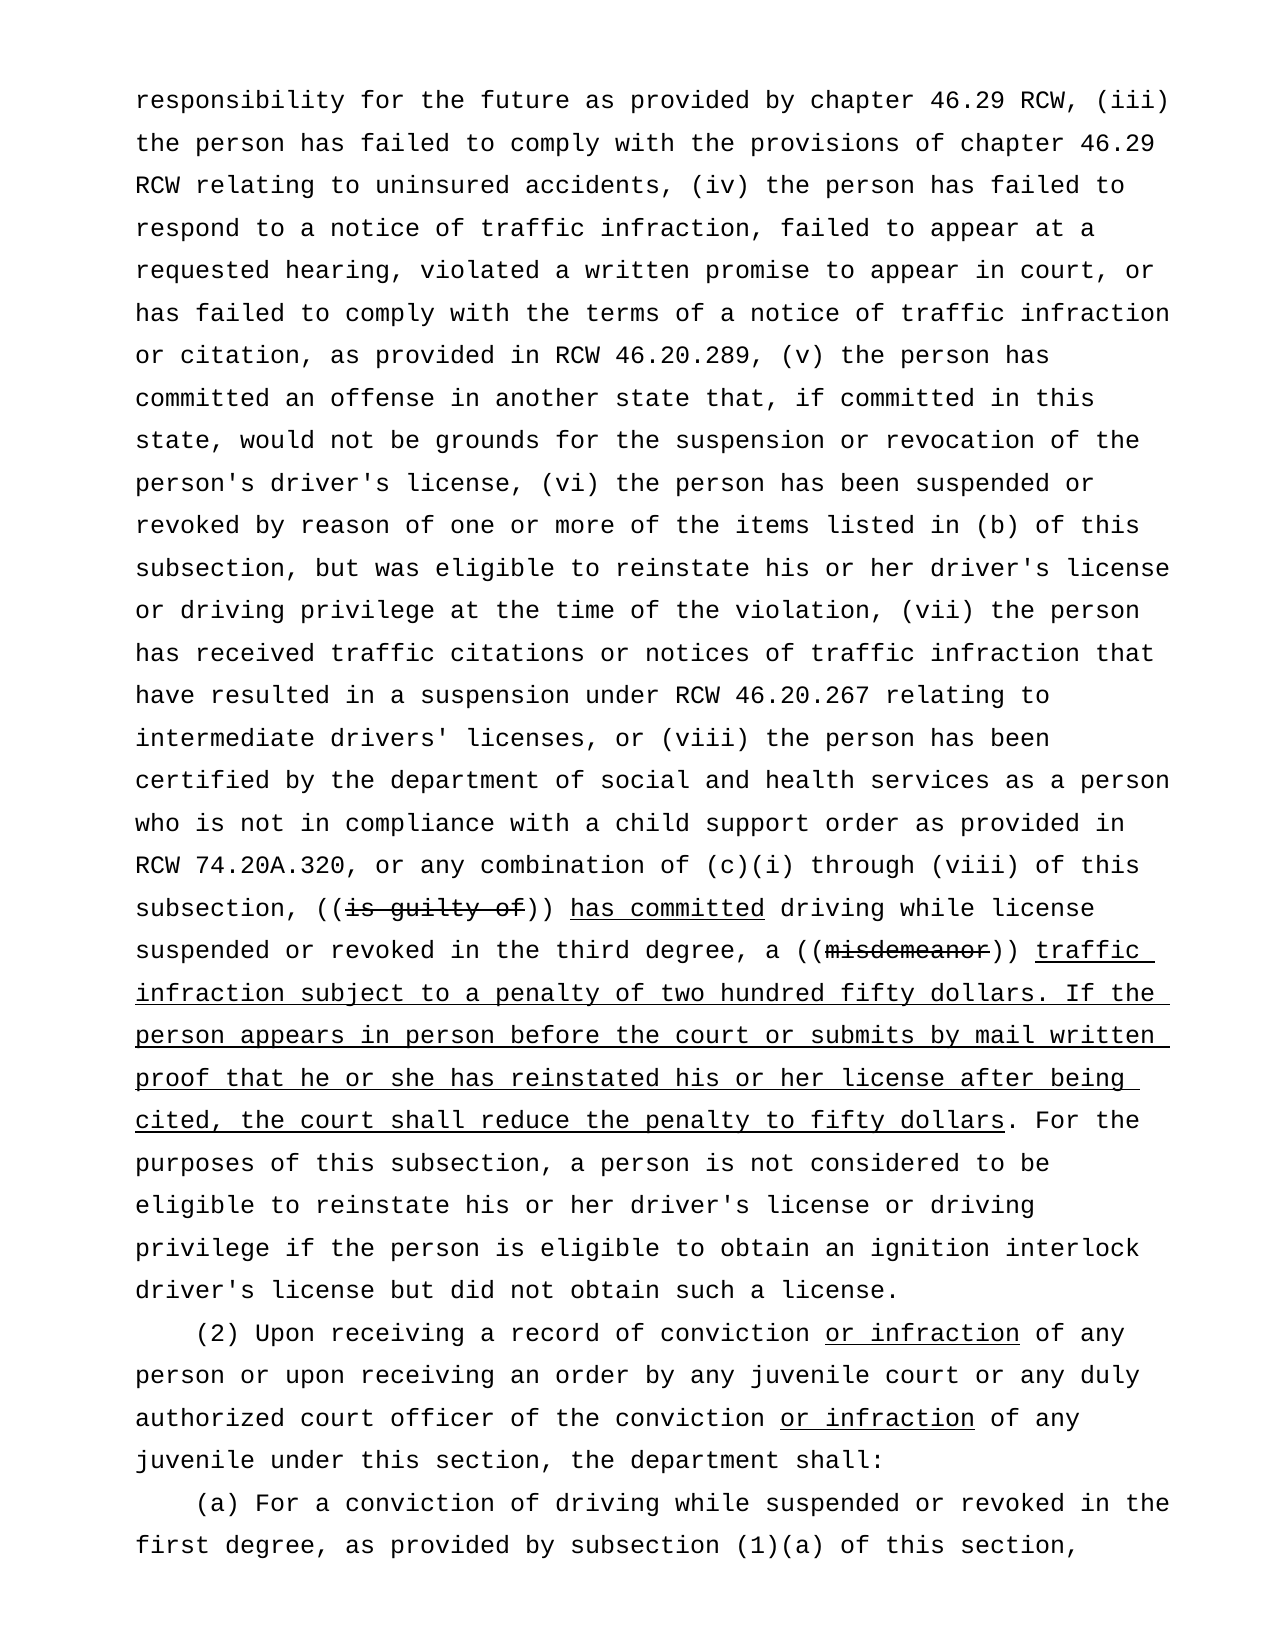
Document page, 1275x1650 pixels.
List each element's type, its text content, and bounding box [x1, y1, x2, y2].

text (2) Upon receiving a record of conviction or infraction of any person or upon receiving an order by any juvenile court or any duly authorized court officer of the conviction or infraction of any juvenile under this section, the department shall: [135, 1307, 1170, 1477]
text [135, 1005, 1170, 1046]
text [135, 1477, 1170, 1562]
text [135, 75, 1170, 1004]
